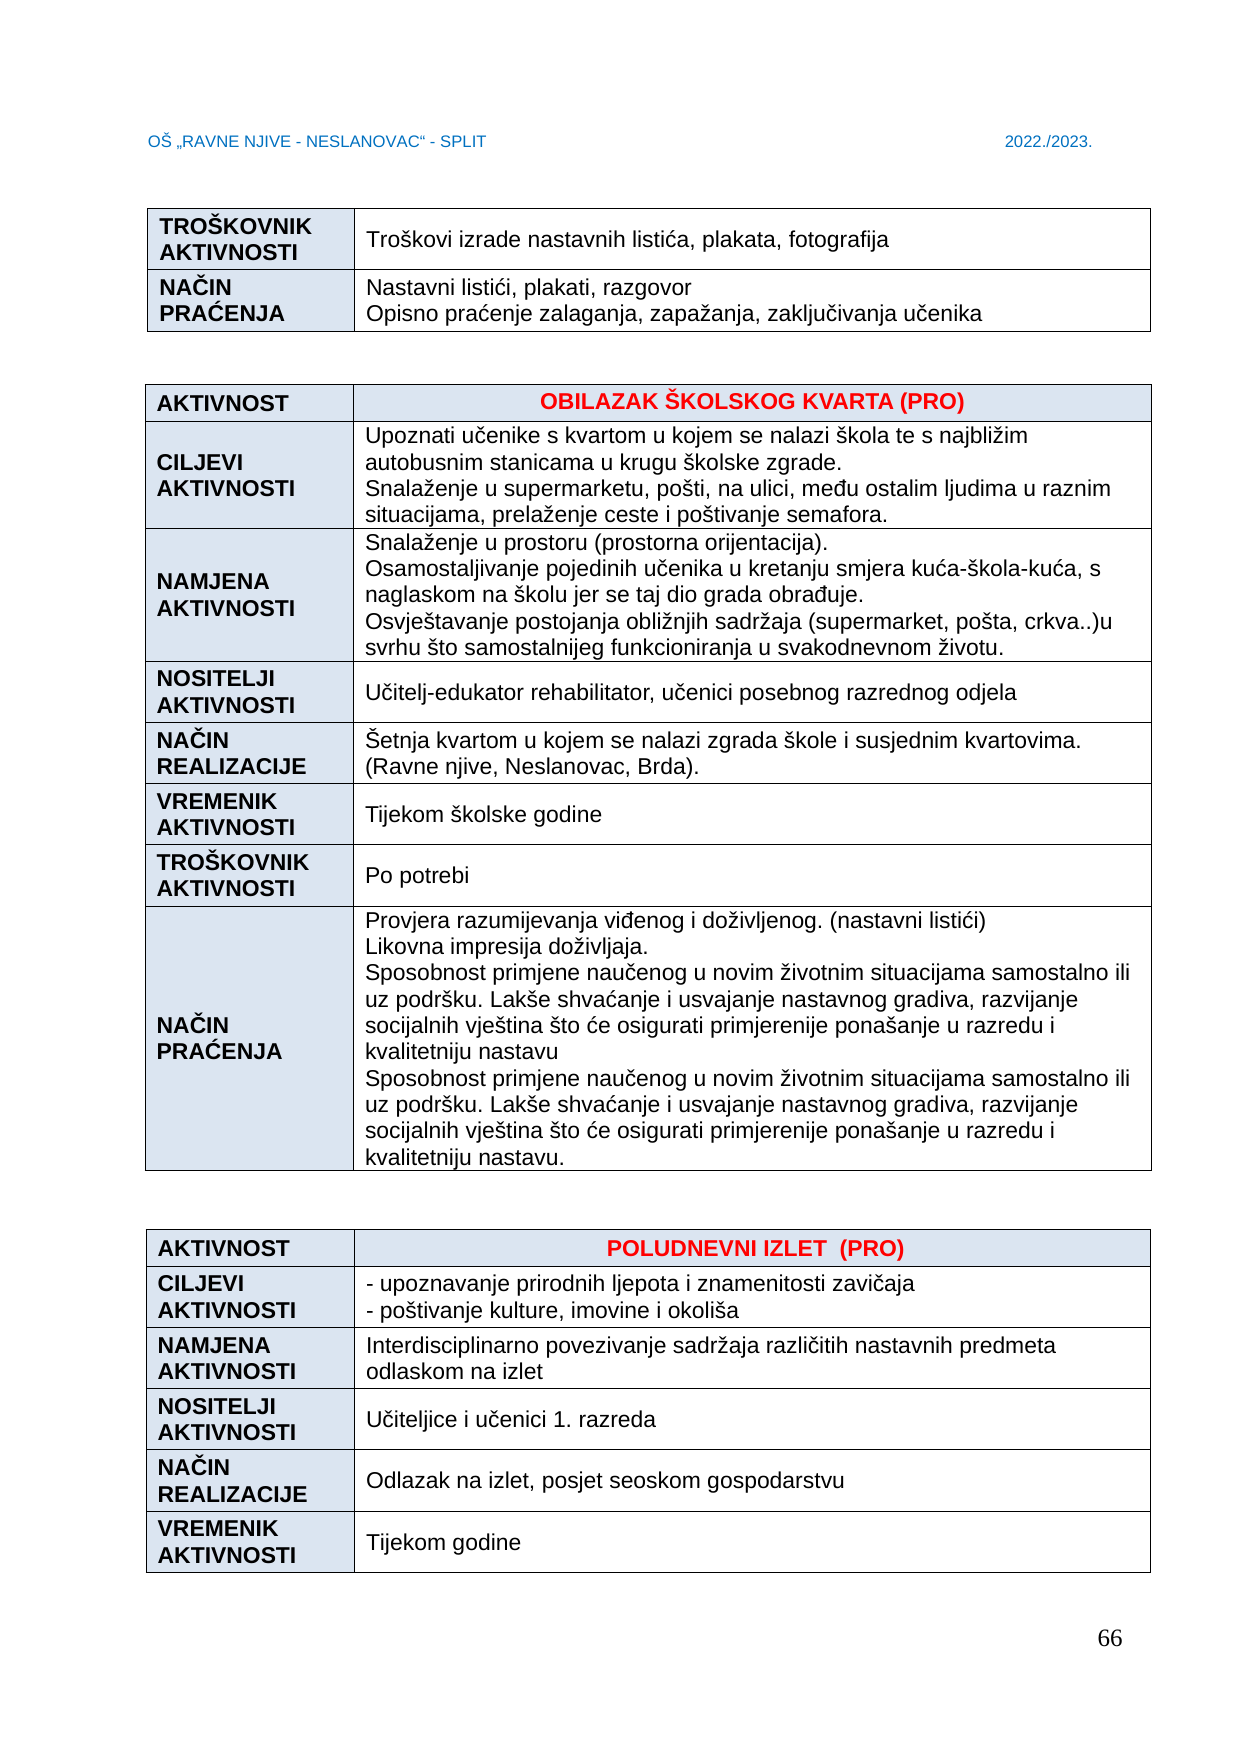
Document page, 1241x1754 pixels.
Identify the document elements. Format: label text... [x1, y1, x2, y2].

table_cell NAČIN PRAĆENJA [148, 270, 354, 331]
table_cell NAČIN REALIZACIJE [146, 723, 353, 783]
table_cell Interdisciplinarno povezivanje sadržaja različitih nastavnih predmeta odlaskom na izlet [355, 1328, 1150, 1388]
table_cell Nastavni listići, plakati, razgovor Opisno praćenje zalaganja, zapažanja, zaključivanja učenika [355, 270, 1150, 331]
table_cell Troškovi izrade nastavnih listića, plakata, fotografija [355, 209, 1150, 269]
table_cell Učiteljice i učenici 1. razreda [355, 1389, 1150, 1449]
table_header AKTIVNOST [146, 385, 353, 421]
table_cell Učitelj-edukator rehabilitator, učenici posebnog razrednog odjela [354, 662, 1151, 722]
table_cell NOSITELJI AKTIVNOSTI [147, 1389, 354, 1449]
table_cell Upoznati učenike s kvartom u kojem se nalazi škola te s najbližim autobusnim stanicama u krugu školske zgrade. Snalaženje u supermarketu, pošti, na ulici, među ostalim ljudima u raznim situacijama, prelaženje ceste i poštivanje semafora. [354, 422, 1151, 528]
table_cell TROŠKOVNIK AKTIVNOSTI [146, 845, 353, 906]
table_cell NAČIN REALIZACIJE [147, 1450, 354, 1511]
table_cell NOSITELJI AKTIVNOSTI [146, 662, 353, 722]
table_cell NAMJENA AKTIVNOSTI [147, 1328, 354, 1388]
table_cell TROŠKOVNIK AKTIVNOSTI [148, 209, 354, 269]
table_cell Provjera razumijevanja viđenog i doživljenog. (nastavni listići) Likovna impresija doživljaja. Sposobnost primjene naučenog u novim životnim situacijama samostalno ili uz podršku. Lakše shvaćanje i usvajanje nastavnog gradiva, razvijanje socijalnih vještina što će osigurati primjerenije ponašanje u razredu i kvalitetniju nastavu Sposobnost primjene naučenog u novim životnim situacijama samostalno ili uz podršku. Lakše shvaćanje i usvajanje nastavnog gradiva, razvijanje socijalnih vještina što će osigurati primjerenije ponašanje u razredu i kvalitetniju nastavu. [354, 907, 1151, 1170]
table_cell Snalaženje u prostoru (prostorna orijentacija). Osamostaljivanje pojedinih učenika u kretanju smjera kuća-škola-kuća, s naglaskom na školu jer se taj dio grada obrađuje. Osvještavanje postojanja obližnjih sadržaja (supermarket, pošta, crkva..)u svrhu što samostalnijeg funkcioniranja u svakodnevnom životu. [354, 529, 1151, 661]
table_header OBILAZAK ŠKOLSKOG KVARTA (PRO) [354, 385, 1151, 421]
table_cell VREMENIK AKTIVNOSTI [147, 1512, 354, 1572]
table_cell CILJEVI AKTIVNOSTI [146, 422, 353, 528]
table_cell CILJEVI AKTIVNOSTI [147, 1267, 354, 1327]
table_cell VREMENIK AKTIVNOSTI [146, 784, 353, 844]
table_cell NAČIN PRAĆENJA [146, 907, 353, 1170]
table_cell Po potrebi [354, 845, 1151, 906]
table_cell Tijekom godine [355, 1512, 1150, 1572]
table_cell Tijekom školske godine [354, 784, 1151, 844]
table_header AKTIVNOST [147, 1230, 354, 1266]
table_cell Šetnja kvartom u kojem se nalazi zgrada škole i susjednim kvartovima. (Ravne njive, Neslanovac, Brda). [354, 723, 1151, 783]
table_cell - upoznavanje prirodnih ljepota i znamenitosti zavičaja - poštivanje kulture, imovine i okoliša [355, 1267, 1150, 1327]
table_cell Odlazak na izlet, posjet seoskom gospodarstvu [355, 1450, 1150, 1511]
table_cell NAMJENA AKTIVNOSTI [146, 529, 353, 661]
table_header POLUDNEVNI IZLET (PRO) [355, 1230, 1150, 1266]
